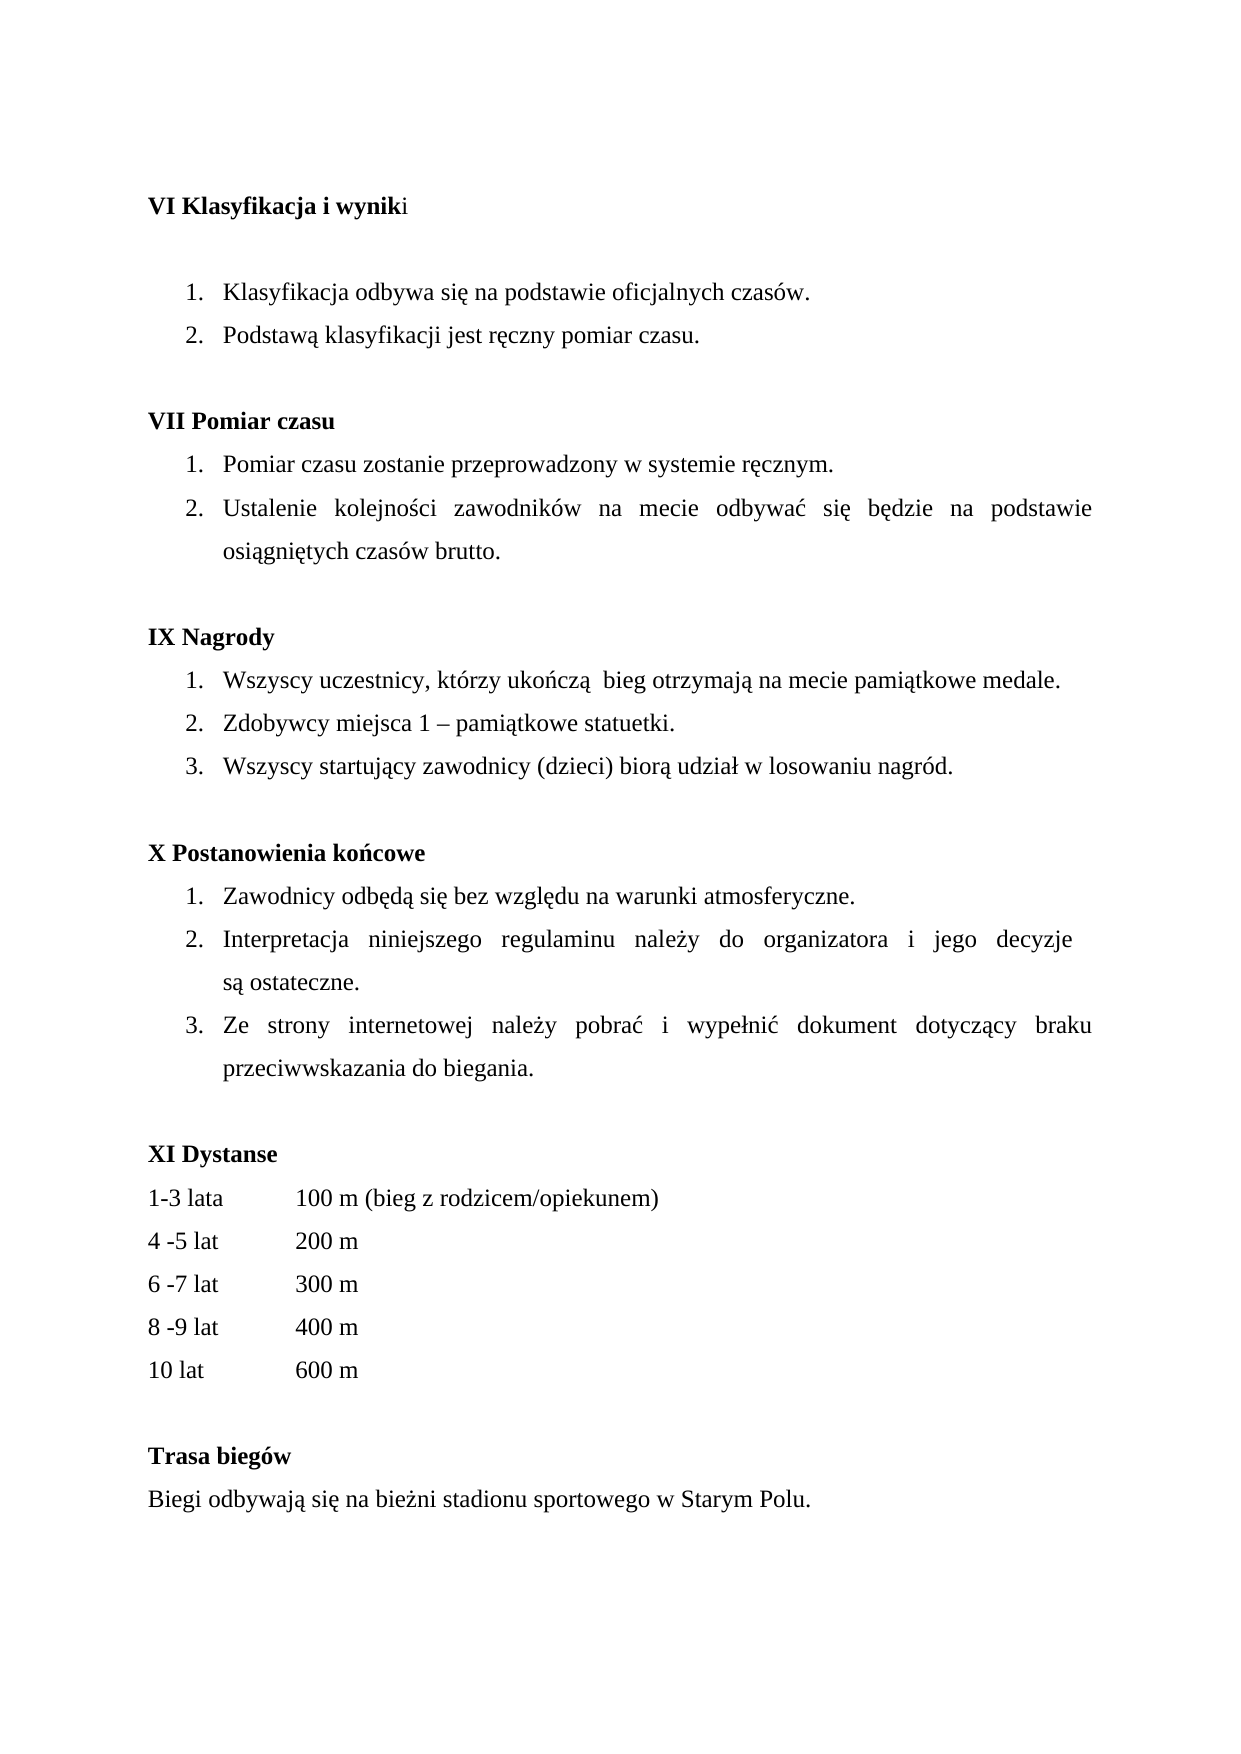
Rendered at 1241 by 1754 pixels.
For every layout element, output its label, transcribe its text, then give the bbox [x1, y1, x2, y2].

text VII Pomiar czasu [148, 406, 1093, 435]
text 4 -5 lat 200 m [148, 1226, 1093, 1254]
list Wszyscy startujący zawodnicy (dzieci) biorą udział w losowaniu nagród. [185, 751, 1093, 780]
list Zdobywcy miejsca 1 – pamiątkowe statuetki. [185, 708, 1093, 737]
list Pomiar czasu zostanie przeprowadzony w systemie ręcznym. [185, 449, 1093, 478]
text X Postanowienia końcowe [148, 838, 1093, 866]
text Trasa biegów [148, 1441, 1093, 1470]
text 1-3 lata 100 m (bieg z rodzicem/opiekunem) [148, 1183, 1093, 1211]
text 10 lat 600 m [148, 1355, 1093, 1384]
text VI Klasyfikacja i wyniki [148, 191, 1093, 219]
list Wszyscy uczestnicy, którzy ukończą bieg otrzymają na mecie pamiątkowe medale. [185, 665, 1093, 694]
list Podstawą klasyfikacji jest ręczny pomiar czasu. [185, 320, 1093, 349]
list Interpretacja niniejszego regulaminu należy do organizatora i jego decyzje są ostateczne. [185, 924, 1093, 996]
text 6 -7 lat 300 m [148, 1269, 1093, 1298]
text XI Dystanse [148, 1139, 1093, 1168]
list Klasyfikacja odbywa się na podstawie oficjalnych czasów. [185, 277, 1093, 306]
list Ustalenie kolejności zawodników na mecie odbywać się będzie na podstawie osiągniętych czasów brutto. [185, 493, 1093, 564]
text 8 -9 lat 400 m [148, 1312, 1093, 1341]
text Biegi odbywają się na bieżni stadionu sportowego w Starym Polu. [148, 1484, 1093, 1513]
text IX Nagrody [148, 622, 1093, 651]
list Ze strony internetowej należy pobrać i wypełnić dokument dotyczący braku przeciwwskazania do biegania. [185, 1010, 1093, 1082]
list Zawodnicy odbędą się bez względu na warunki atmosferyczne. [185, 881, 1093, 909]
